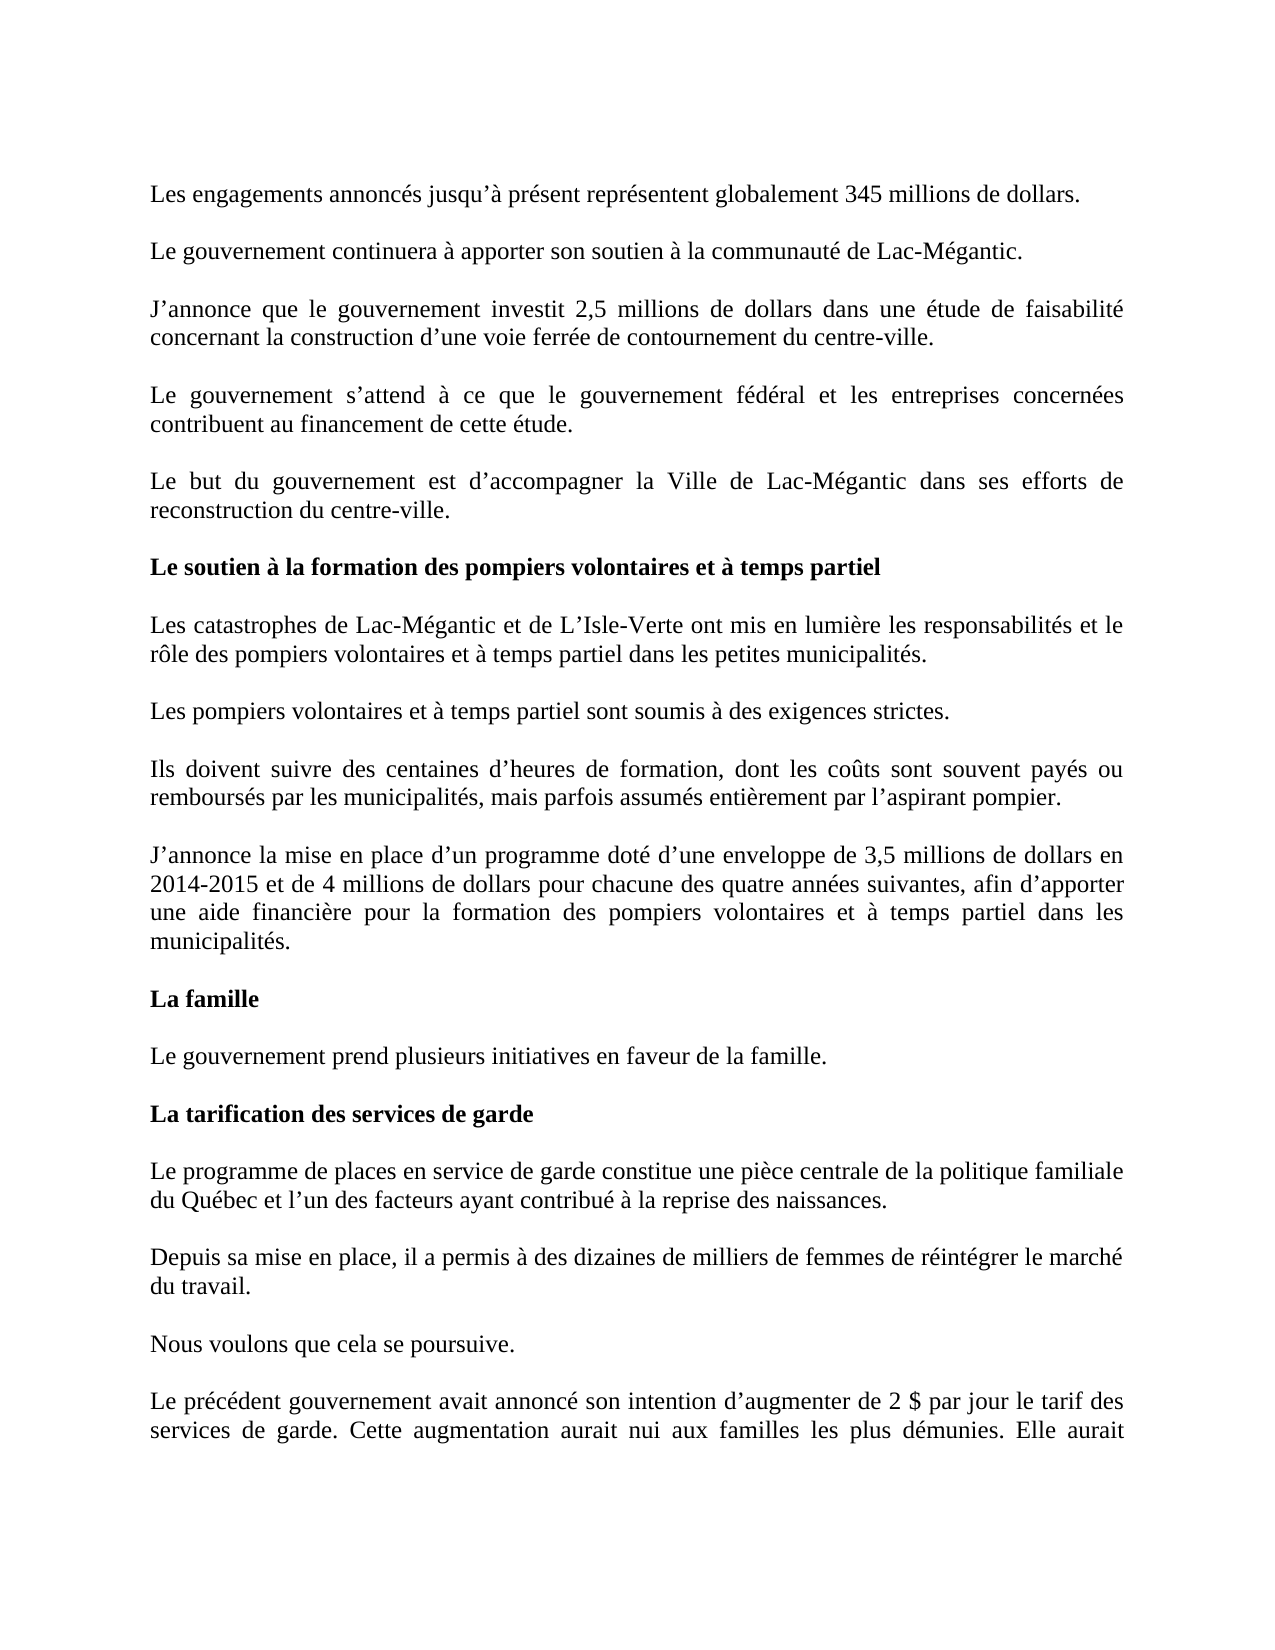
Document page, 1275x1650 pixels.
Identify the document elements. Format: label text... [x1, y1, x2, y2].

text Le but du gouvernement est d’accompagner la Ville de Lac-Mégantic dans ses efforts de reconstruction du centre-ville. [150, 466, 1125, 524]
text Les engagements annoncés jusqu’à présent représentent globalement 345 millions de dollars. [150, 179, 1125, 207]
text Le gouvernement prend plusieurs initiatives en faveur de la famille. [150, 1041, 1125, 1070]
text Ils doivent suivre des centaines d’heures de formation, dont les coûts sont souvent payés ou remboursés par les municipalités, mais parfois assumés entièrement par l’aspirant pompier. [150, 754, 1125, 811]
text Nous voulons que cela se poursuive. [150, 1329, 1125, 1357]
text La tarification des services de garde [150, 1099, 1125, 1127]
text J’annonce que le gouvernement investit 2,5 millions de dollars dans une étude de faisabilité concernant la construction d’une voie ferrée de contournement du centre-ville. [150, 294, 1125, 351]
text Le soutien à la formation des pompiers volontaires et à temps partiel [150, 552, 1125, 581]
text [150, 1386, 1125, 1444]
text Le gouvernement continuera à apporter son soutien à la communauté de Lac-Mégantic. [150, 236, 1125, 265]
text La famille [150, 984, 1125, 1012]
text Le programme de places en service de garde constitue une pièce centrale de la politique familiale du Québec et l’un des facteurs ayant contribué à la reprise des naissances. [150, 1156, 1125, 1214]
text Les catastrophes de Lac-Mégantic et de L’Isle-Verte ont mis en lumière les responsabilités et le rôle des pompiers volontaires et à temps partiel dans les petites municipalités. [150, 610, 1125, 667]
text J’annonce la mise en place d’un programme doté d’une enveloppe de 3,5 millions de dollars en 2014-2015 et de 4 millions de dollars pour chacune des quatre années suivantes, afin d’apporter une aide financière pour la formation des pompiers volontaires et à temps partiel dans les municipalités. [150, 840, 1125, 955]
text Le gouvernement s’attend à ce que le gouvernement fédéral et les entreprises concernées contribuent au financement de cette étude. [150, 380, 1125, 437]
text Les pompiers volontaires et à temps partiel sont soumis à des exigences strictes. [150, 696, 1125, 725]
text Depuis sa mise en place, il a permis à des dizaines de milliers de femmes de réintégrer le marché du travail. [150, 1242, 1125, 1300]
